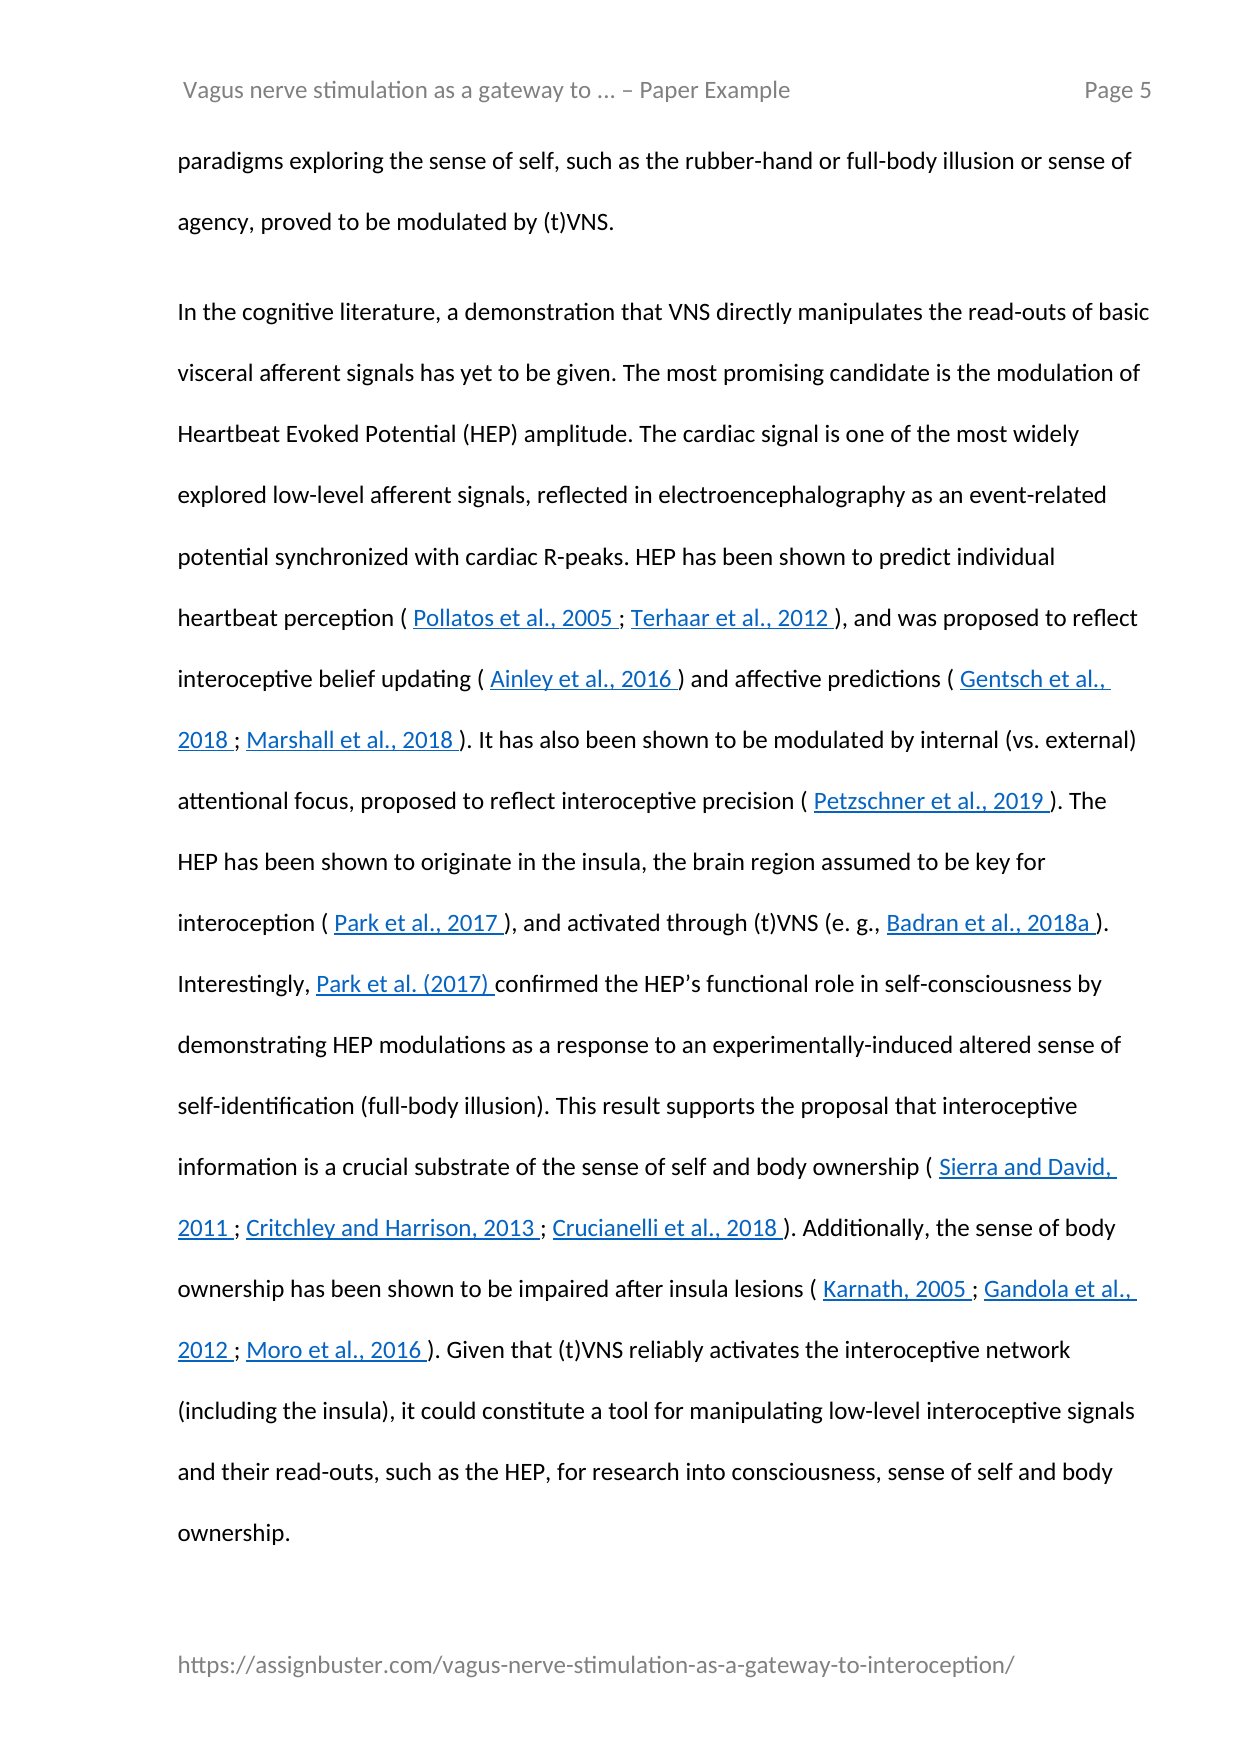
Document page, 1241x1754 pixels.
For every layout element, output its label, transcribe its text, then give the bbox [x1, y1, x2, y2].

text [177, 145, 1152, 237]
text In the cognitive literature, a demonstration that VNS directly manipulates the read-outs of basic visceral afferent signals has yet to be given. The most promising candidate is the modulation of Heartbeat Evoked Potential (HEP) amplitude. The cardiac signal is one of the most widely explored low-level afferent signals, reflected in electroencephalography as an event-related potential synchronized with cardiac R-peaks. HEP has been shown to predict individual heartbeat perception ( Pollatos et al., 2005 ; Terhaar et al., 2012 ), and was proposed to reflect interoceptive belief updating ( Ainley et al., 2016 ) and affective predictions ( Gentsch et al., 2018 ; Marshall et al., 2018 ). It has also been shown to be modulated by internal (vs. external) attentional focus, proposed to reflect interoceptive precision ( Petzschner et al., 2019 ). The HEP has been shown to originate in the insula, the brain region assumed to be key for interoception ( Park et al., 2017 ), and activated through (t)VNS (e. g., Badran et al., 2018a ). Interestingly, Park et al. (2017) confirmed the HEP’s functional role in self-consciousness by demonstrating HEP modulations as a response to an experimentally-induced altered sense of self-identification (full-body illusion). This result supports the proposal that interoceptive information is a crucial substrate of the sense of self and body ownership ( Sierra and David, 2011 ; Critchley and Harrison, 2013 ; Crucianelli et al., 2018 ). Additionally, the sense of body ownership has been shown to be impaired after insula lesions ( Karnath, 2005 ; Gandola et al., 2012 ; Moro et al., 2016 ). Given that (t)VNS reliably activates the interoceptive network (including the insula), it could constitute a tool for manipulating low-level interoceptive signals and their read-outs, such as the HEP, for research into consciousness, sense of self and body ownership. [177, 297, 1152, 1548]
